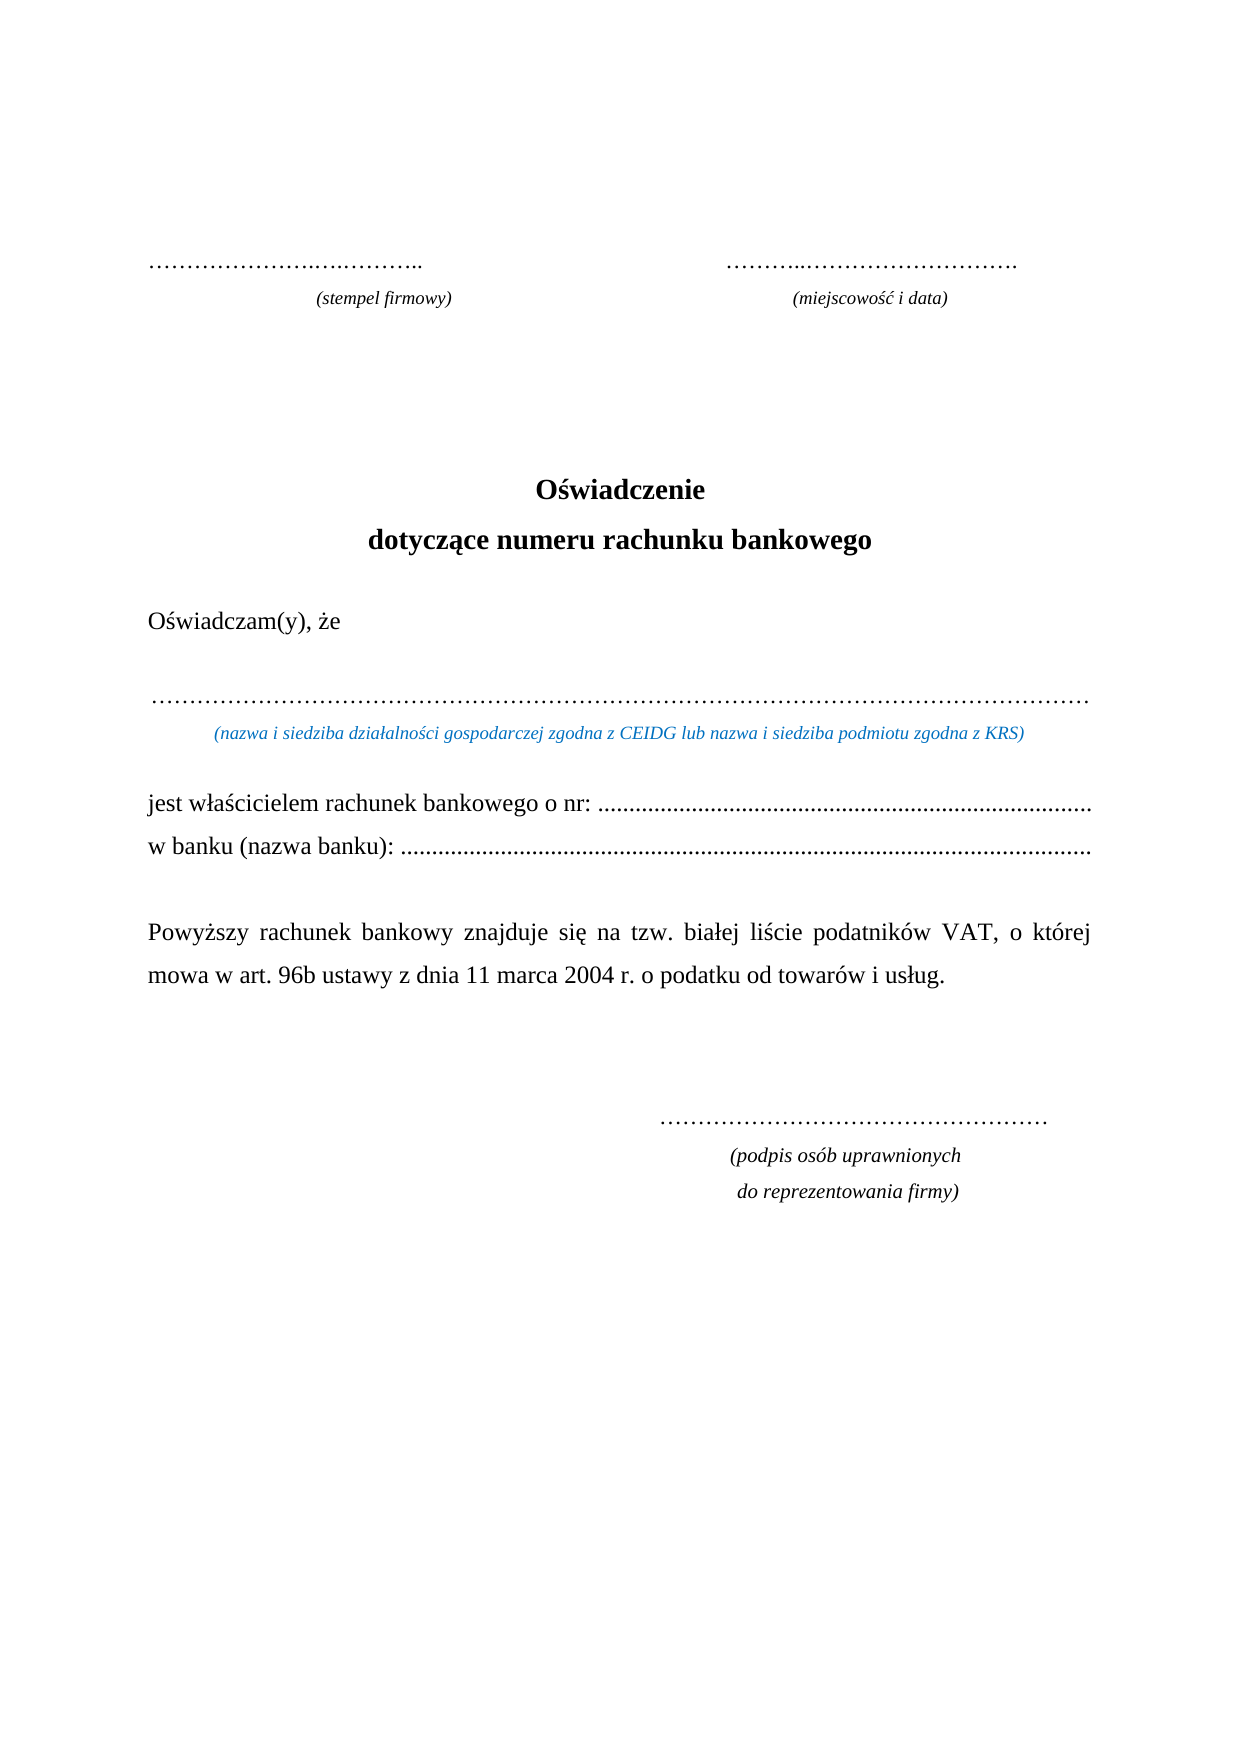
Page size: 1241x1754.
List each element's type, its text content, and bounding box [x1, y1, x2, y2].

text (podpis osób uprawnionych do reprezentowania firmy) [650, 1143, 1048, 1203]
text dotyczące numeru rachunku bankowego [148, 522, 1093, 556]
text w banku (nazwa banku): [148, 831, 1093, 859]
text jest właścicielem rachunek bankowego o nr: [148, 788, 1093, 816]
text Oświadczam(y), że [148, 606, 1093, 635]
text …………………………………………………………………………………………………………… [148, 682, 1093, 709]
text (nazwa i siedziba działalności gospodarczej zgodna z CEIDG lub nazwa i siedziba podmiotu zgodna z KRS) [148, 722, 1093, 743]
text (stempel firmowy) (miejscowość i data) [148, 287, 1093, 309]
text …………………………………………… [148, 1103, 1048, 1129]
text ………………….….……….. ………..………………………. [148, 248, 1093, 274]
text Powyższy rachunek bankowy znajduje się na tzw. białej liście podatników VAT, o której mowa w art. 96b ustawy z dnia 11 marca 2004 r. o podatku od towarów i usług. [148, 917, 1093, 989]
text Oświadczenie [148, 472, 1093, 506]
